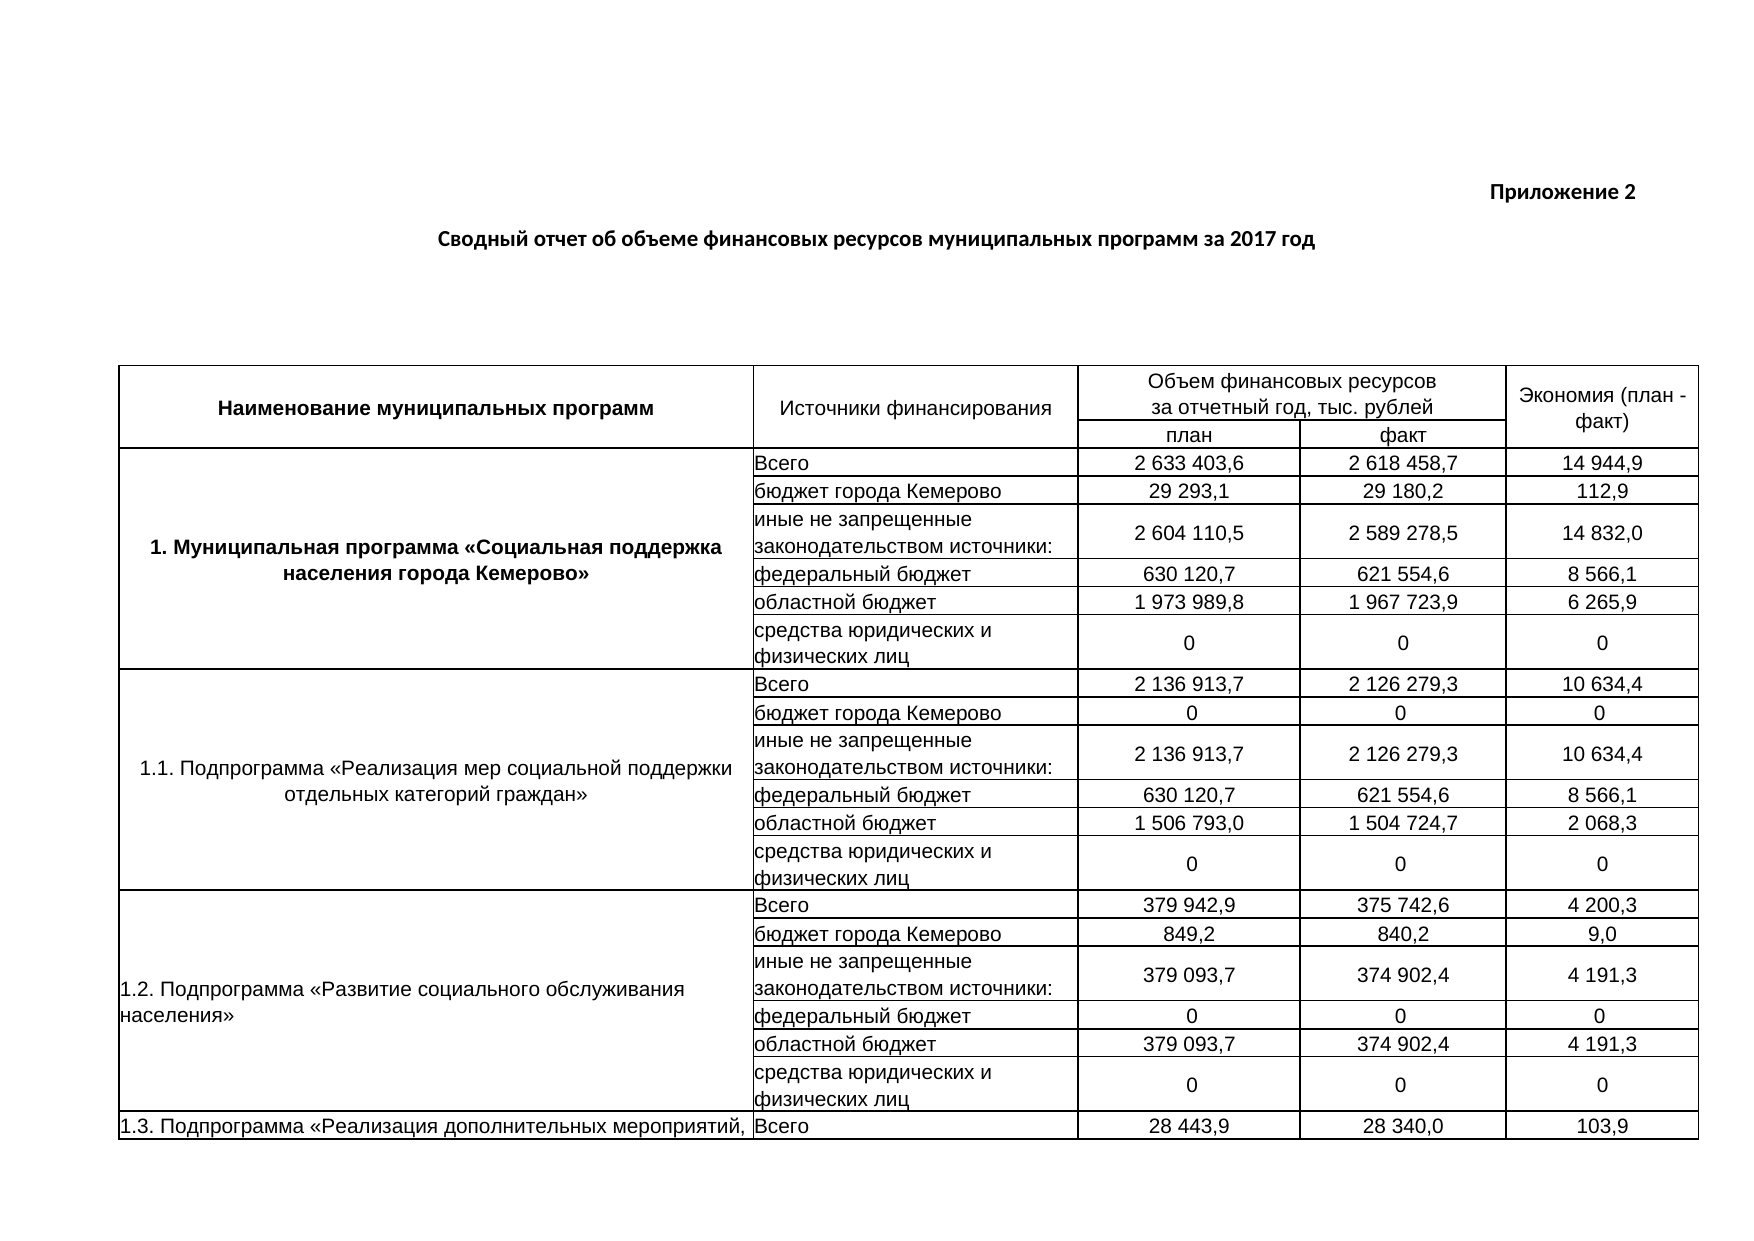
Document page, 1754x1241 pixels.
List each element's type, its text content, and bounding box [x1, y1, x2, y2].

table_cell 630 120,7 [1079, 780, 1299, 807]
table_header Источники финансирования [754, 366, 1077, 447]
table_cell план [1079, 421, 1299, 447]
table_cell Всего [754, 1112, 1077, 1138]
table_cell 0 [1507, 698, 1698, 724]
table_cell 8 566,1 [1507, 780, 1698, 807]
table_cell 8 566,1 [1507, 559, 1698, 586]
table_cell 29 180,2 [1301, 477, 1505, 503]
table_cell 2 126 279,3 [1301, 670, 1505, 696]
table_cell 379 093,7 [1079, 947, 1299, 1000]
table_cell 2 126 279,3 [1301, 726, 1505, 779]
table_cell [120, 1112, 753, 1138]
table_cell федеральный бюджет [754, 780, 1077, 807]
table_cell областной бюджет [754, 1030, 1077, 1056]
table_cell 1 967 723,9 [1301, 587, 1505, 614]
table_cell 0 [1301, 1057, 1505, 1110]
table_cell 2 589 278,5 [1301, 505, 1505, 558]
table_cell Всего [754, 670, 1077, 696]
table_cell 10 634,4 [1507, 726, 1698, 779]
table_cell 0 [1301, 698, 1505, 724]
table_cell 2 618 458,7 [1301, 449, 1505, 475]
table_cell федеральный бюджет [754, 1001, 1077, 1028]
table_cell 0 [1079, 1001, 1299, 1028]
table_header Наименование муниципальных программ [120, 366, 753, 447]
table_cell 28 340,0 [1301, 1112, 1505, 1138]
table_cell 4 191,3 [1507, 1030, 1698, 1056]
table_cell 0 [1507, 836, 1698, 889]
table_cell 379 093,7 [1079, 1030, 1299, 1056]
table_cell 840,2 [1301, 919, 1505, 945]
table_cell 630 120,7 [1079, 559, 1299, 586]
table_cell иные не запрещенные законодательством источники: [754, 726, 1077, 779]
table_cell 0 [1301, 1001, 1505, 1028]
table_cell факт [1301, 421, 1505, 447]
table_cell 2 136 913,7 [1079, 726, 1299, 779]
table_cell 621 554,6 [1301, 780, 1505, 807]
table_cell средства юридических и физических лиц [754, 836, 1077, 889]
table_cell 0 [1079, 698, 1299, 724]
table_cell 0 [1507, 615, 1698, 668]
table_cell 103,9 [1507, 1112, 1698, 1138]
table_cell 6 265,9 [1507, 587, 1698, 614]
table_cell средства юридических и физических лиц [754, 615, 1077, 668]
table_cell 375 742,6 [1301, 891, 1505, 917]
table_cell 1 504 724,7 [1301, 808, 1505, 835]
table_cell 1 506 793,0 [1079, 808, 1299, 835]
table_header Экономия (план - факт) [1507, 366, 1698, 447]
table_cell 621 554,6 [1301, 559, 1505, 586]
table_cell 2 604 110,5 [1079, 505, 1299, 558]
table_cell 379 942,9 [1079, 891, 1299, 917]
table_cell областной бюджет [754, 587, 1077, 614]
table_cell 0 [1079, 615, 1299, 668]
table_cell 14 944,9 [1507, 449, 1698, 475]
table_cell 4 191,3 [1507, 947, 1698, 1000]
table_cell областной бюджет [754, 808, 1077, 835]
table_cell 2 068,3 [1507, 808, 1698, 835]
table_cell иные не запрещенные законодательством источники: [754, 947, 1077, 1000]
table_cell Всего [754, 891, 1077, 917]
table_cell 374 902,4 [1301, 947, 1505, 1000]
table_cell 2 136 913,7 [1079, 670, 1299, 696]
table_cell 374 902,4 [1301, 1030, 1505, 1056]
table_cell 112,9 [1507, 477, 1698, 503]
table_cell 1 973 989,8 [1079, 587, 1299, 614]
table_cell 0 [1079, 836, 1299, 889]
table_cell федеральный бюджет [754, 559, 1077, 586]
table_cell 0 [1079, 1057, 1299, 1110]
table_cell 0 [1301, 836, 1505, 889]
table_cell 1.2. Подпрограмма «Развитие социального обслуживания населения» [120, 891, 753, 1110]
table_cell 0 [1507, 1057, 1698, 1110]
table_header Объем финансовых ресурсов за отчетный год, тыс. рублей [1079, 366, 1505, 419]
table_cell 29 293,1 [1079, 477, 1299, 503]
text Сводный отчет об объеме финансовых ресурсов муниципальных программ за 2017 год [118, 224, 1636, 252]
table_cell 14 832,0 [1507, 505, 1698, 558]
table_cell 0 [1301, 615, 1505, 668]
table_cell 849,2 [1079, 919, 1299, 945]
table_cell иные не запрещенные законодательством источники: [754, 505, 1077, 558]
table_cell 1. Муниципальная программа «Социальная поддержка населения города Кемерово» [120, 449, 753, 668]
table_cell 28 443,9 [1079, 1112, 1299, 1138]
text Приложение 2 [118, 177, 1636, 205]
table_cell Всего [754, 449, 1077, 475]
table_cell 4 200,3 [1507, 891, 1698, 917]
table_cell 2 633 403,6 [1079, 449, 1299, 475]
table_cell 0 [1507, 1001, 1698, 1028]
table_cell 10 634,4 [1507, 670, 1698, 696]
table_cell бюджет города Кемерово [754, 698, 1077, 724]
table_cell бюджет города Кемерово [754, 477, 1077, 503]
table_cell 1.1. Подпрограмма «Реализация мер социальной поддержки отдельных категорий граждан» [120, 670, 753, 889]
table_cell 9,0 [1507, 919, 1698, 945]
table_cell бюджет города Кемерово [754, 919, 1077, 945]
table_cell средства юридических и физических лиц [754, 1057, 1077, 1110]
